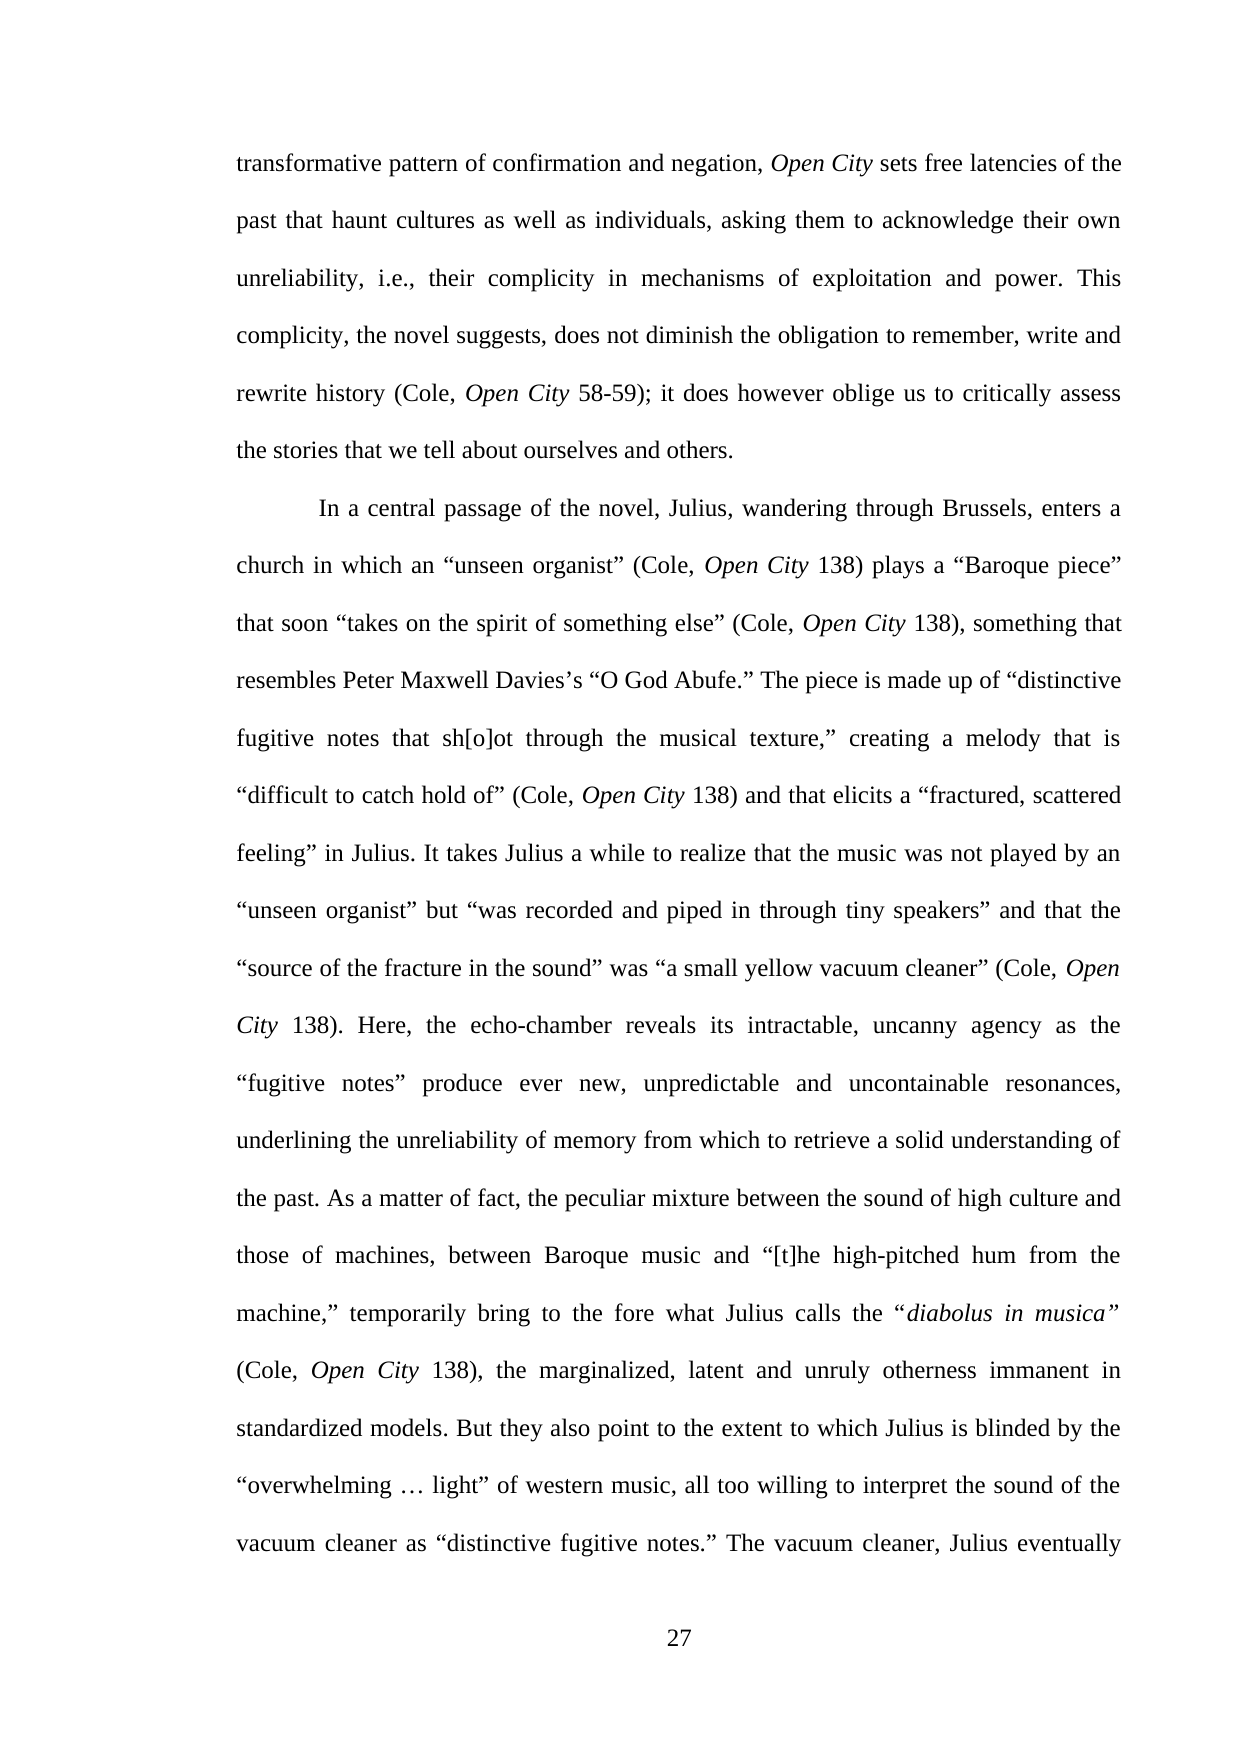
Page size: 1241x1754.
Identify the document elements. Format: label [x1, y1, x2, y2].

text [236, 493, 1122, 1556]
text [236, 148, 1122, 464]
